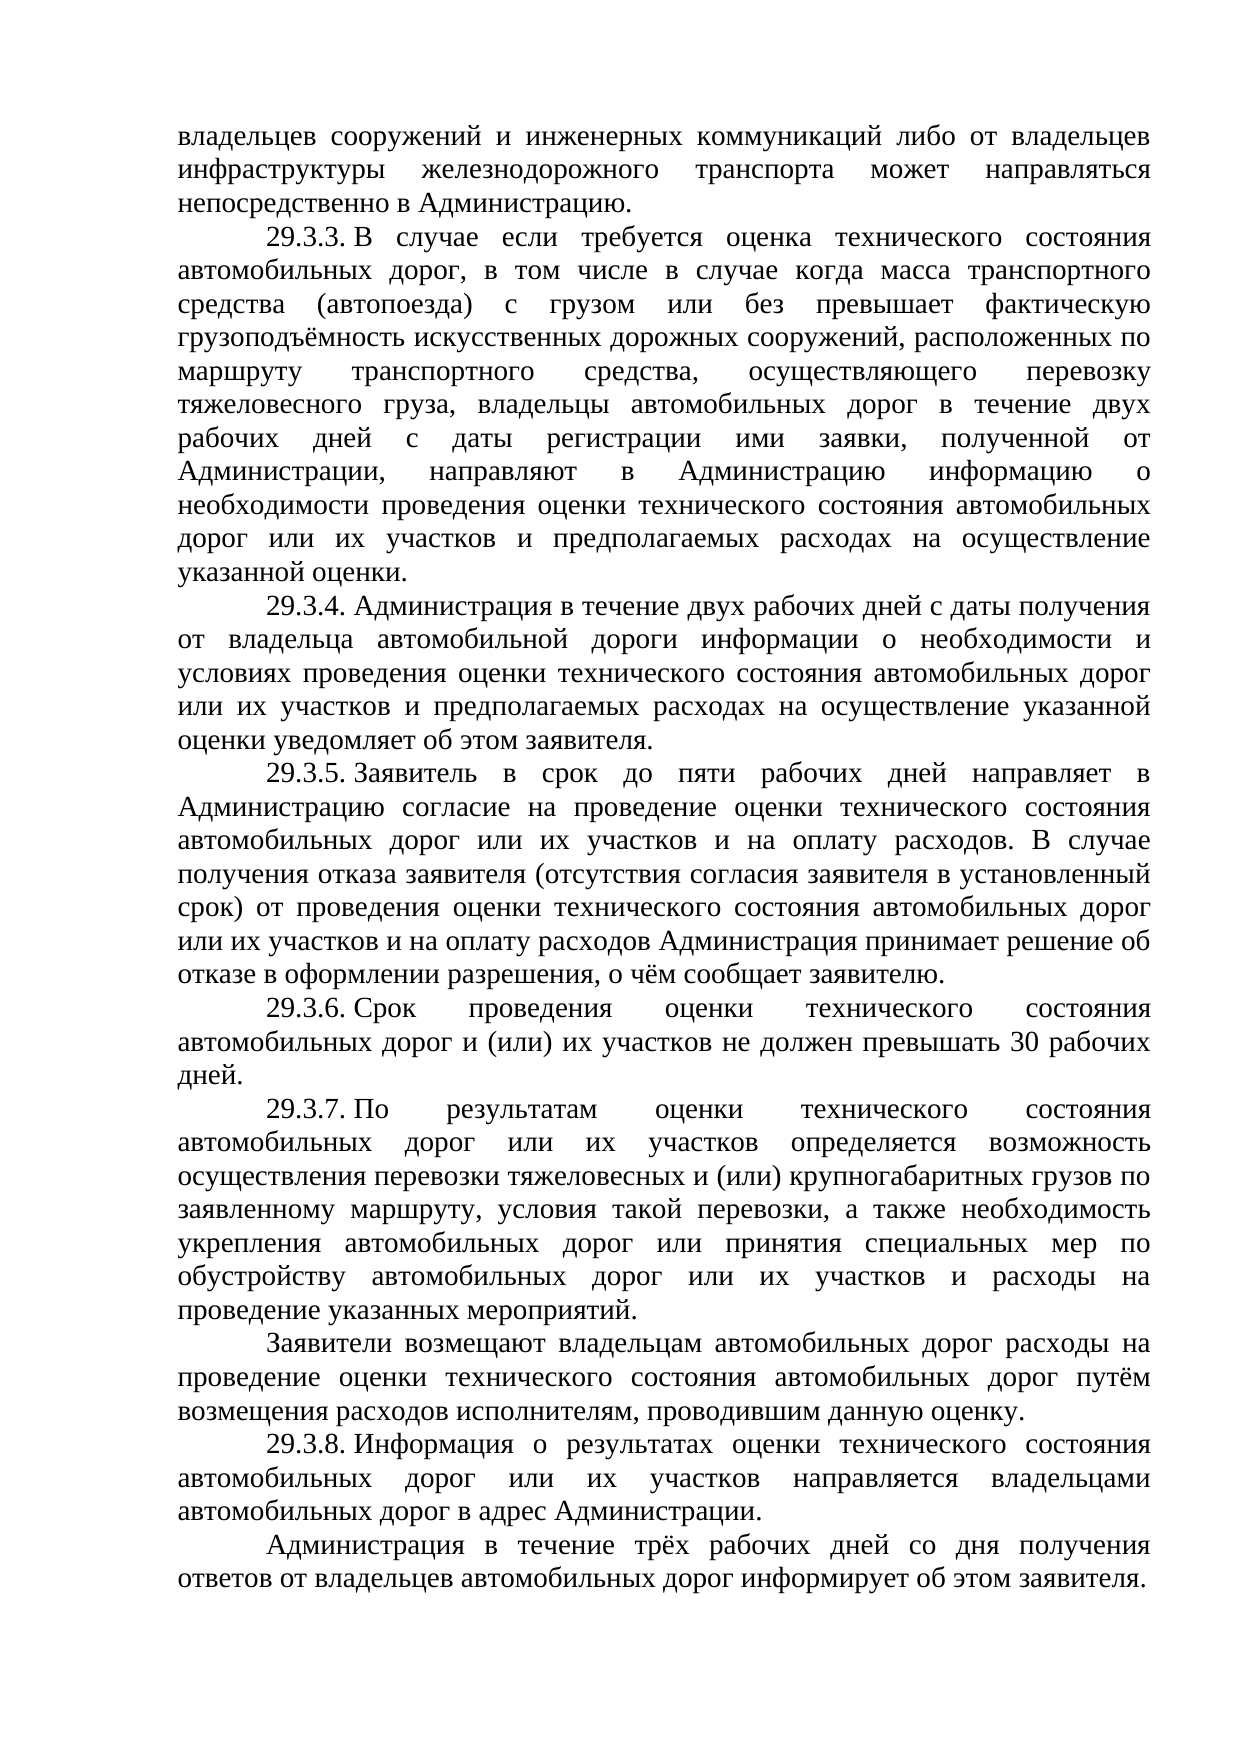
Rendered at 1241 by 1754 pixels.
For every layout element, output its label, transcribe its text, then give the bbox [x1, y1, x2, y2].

text 29.3.6. Срок проведения оценки технического состояния автомобильных дорог и (или) их участков не должен превышать 30 рабочих дней. [177, 990, 1152, 1091]
text 29.3.8. Информация о результатах оценки технического состояния автомобильных дорог или их участков направляется владельцами автомобильных дорог в адрес Администрации. [177, 1426, 1152, 1527]
text 29.3.5. Заявитель в срок до пяти рабочих дней направляет в Администрацию согласие на проведение оценки технического состояния автомобильных дорог или их участков и на оплату расходов. В случае получения отказа заявителя (отсутствия согласия заявителя в установленный срок) от проведения оценки технического состояния автомобильных дорог или их участков и на оплату расходов Администрация принимает решение об отказе в оформлении разрешения, о чём сообщает заявителю. [177, 755, 1152, 990]
text 29.3.3. В случае если требуется оценка технического состояния автомобильных дорог, в том числе в случае когда масса транспортного средства (автопоезда) с грузом или без превышает фактическую грузоподъёмность искусственных дорожных сооружений, расположенных по маршруту транспортного средства, осуществляющего перевозку тяжеловесного груза, владельцы автомобильных дорог в течение двух рабочих дней с даты регистрации ими заявки, полученной от Администрации, направляют в Администрацию информацию о необходимости проведения оценки технического состояния автомобильных дорог или их участков и предполагаемых расходах на осуществление указанной оценки. [177, 219, 1152, 588]
text 29.3.4. Администрация в течение двух рабочих дней с даты получения от владельца автомобильной дороги информации о необходимости и условиях проведения оценки технического состояния автомобильных дорог или их участков и предполагаемых расходах на осуществление указанной оценки уведомляет об этом заявителя. [177, 588, 1152, 755]
text 29.3.7. По результатам оценки технического состояния автомобильных дорог или их участков определяется возможность осуществления перевозки тяжеловесных и (или) крупногабаритных грузов по заявленному маршруту, условия такой перевозки, а также необходимость укрепления автомобильных дорог или принятия специальных мер по обустройству автомобильных дорог или их участков и расходы на проведение указанных мероприятий. [177, 1091, 1152, 1326]
text Администрация в течение трёх рабочих дней со дня получения ответов от владельцев автомобильных дорог информирует об этом заявителя. [177, 1527, 1152, 1594]
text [177, 118, 1152, 219]
text Заявители возмещают владельцам автомобильных дорог расходы на проведение оценки технического состояния автомобильных дорог путём возмещения расходов исполнителям, проводившим данную оценку. [177, 1326, 1152, 1426]
